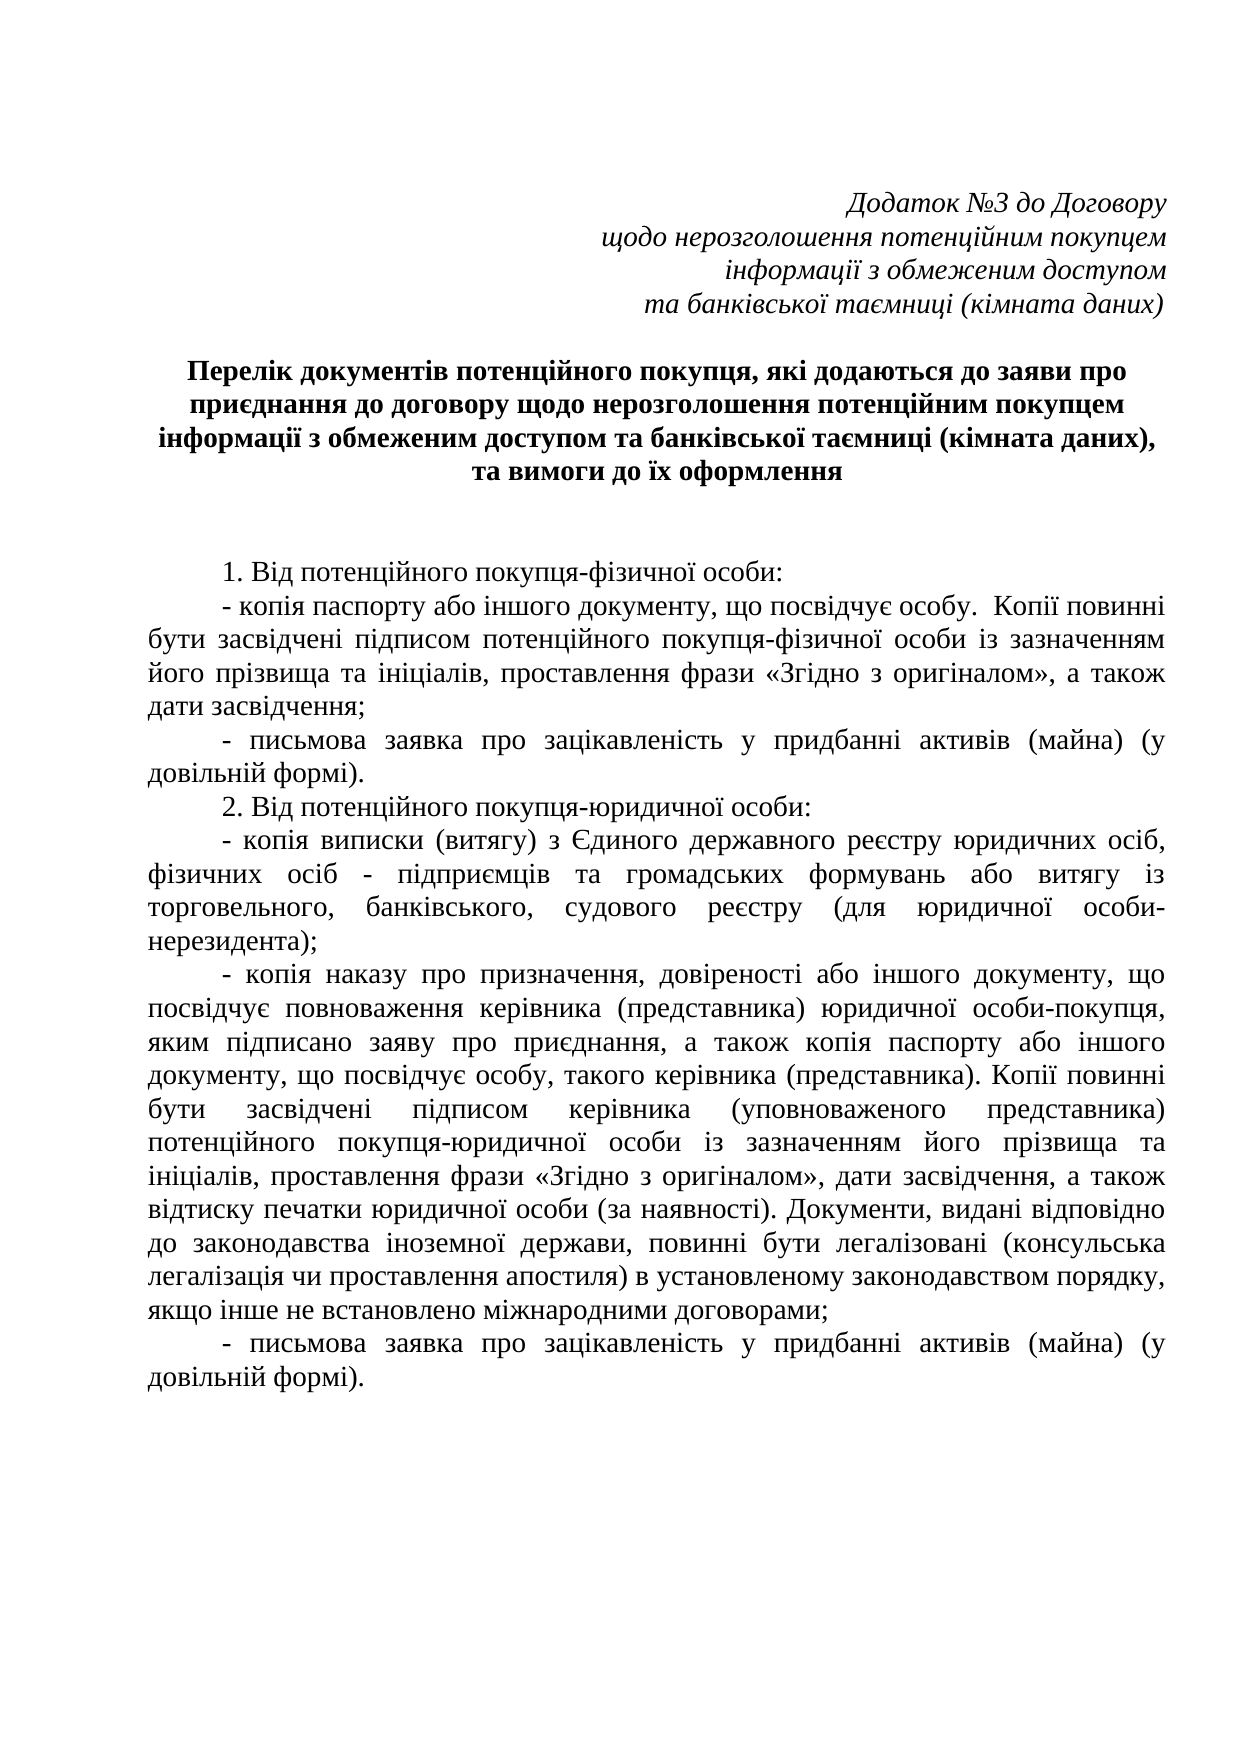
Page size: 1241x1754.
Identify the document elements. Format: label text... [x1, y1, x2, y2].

text - письмова заявка про зацікавленість у придбанні активів (майна) (у довільній формі). [148, 722, 1167, 789]
text 2. Від потенційного покупця-юридичної особи: [148, 789, 1167, 822]
text інформації з обмеженим доступом [148, 252, 1167, 286]
text - копія наказу про призначення, довіреності або іншого документу, що посвідчує повноваження керівника (представника) юридичної особи-покупця, яким підписано заяву про приєднання, а також копія паспорту або іншого документу, що посвідчує особу, такого керівника (представника). Копії повинні бути засвідчені підписом керівника (уповноваженого представника) потенційного покупця-юридичної особи із зазначенням його прізвища та ініціалів, проставлення фрази «Згідно з оригіналом», дати засвідчення, а також відтиску печатки юридичної особи (за наявності). Документи, видані відповідно до законодавства іноземної держави, повинні бути легалізовані (консульська легалізація чи проставлення апостиля) в установленому законодавством порядку, якщо інше не встановлено міжнародними договорами; [148, 957, 1167, 1326]
text - письмова заявка про зацікавленість у придбанні активів (майна) (у довільній формі). [148, 1326, 1167, 1393]
text та банківської таємниці (кімната даних) [148, 286, 1167, 319]
text - копія паспорту або іншого документу, що посвідчує особу. Копії повинні бути засвідчені підписом потенційного покупця-фізичної особи із зазначенням його прізвища та ініціалів, проставлення фрази «Згідно з оригіналом», а також дати засвідчення; [148, 588, 1167, 722]
text щодо нерозголошення потенційним покупцем [148, 219, 1167, 252]
text Перелік документів потенційного покупця, які додаються до заяви про приєднання до договору щодо нерозголошення потенційним покупцем інформації з обмеженим доступом та банківської таємниці (кімната даних), та вимоги до їх оформлення [148, 353, 1167, 487]
text Додаток №3 до Договору [148, 185, 1167, 219]
text - копія виписки (витягу) з Єдиного державного реєстру юридичних осіб, фізичних осіб - підприємців та громадських формувань або витягу із торговельного, банківського, судового реєстру (для юридичної особи-нерезидента); [148, 822, 1167, 957]
text 1. Від потенційного покупця-фізичної особи: [148, 554, 1167, 588]
